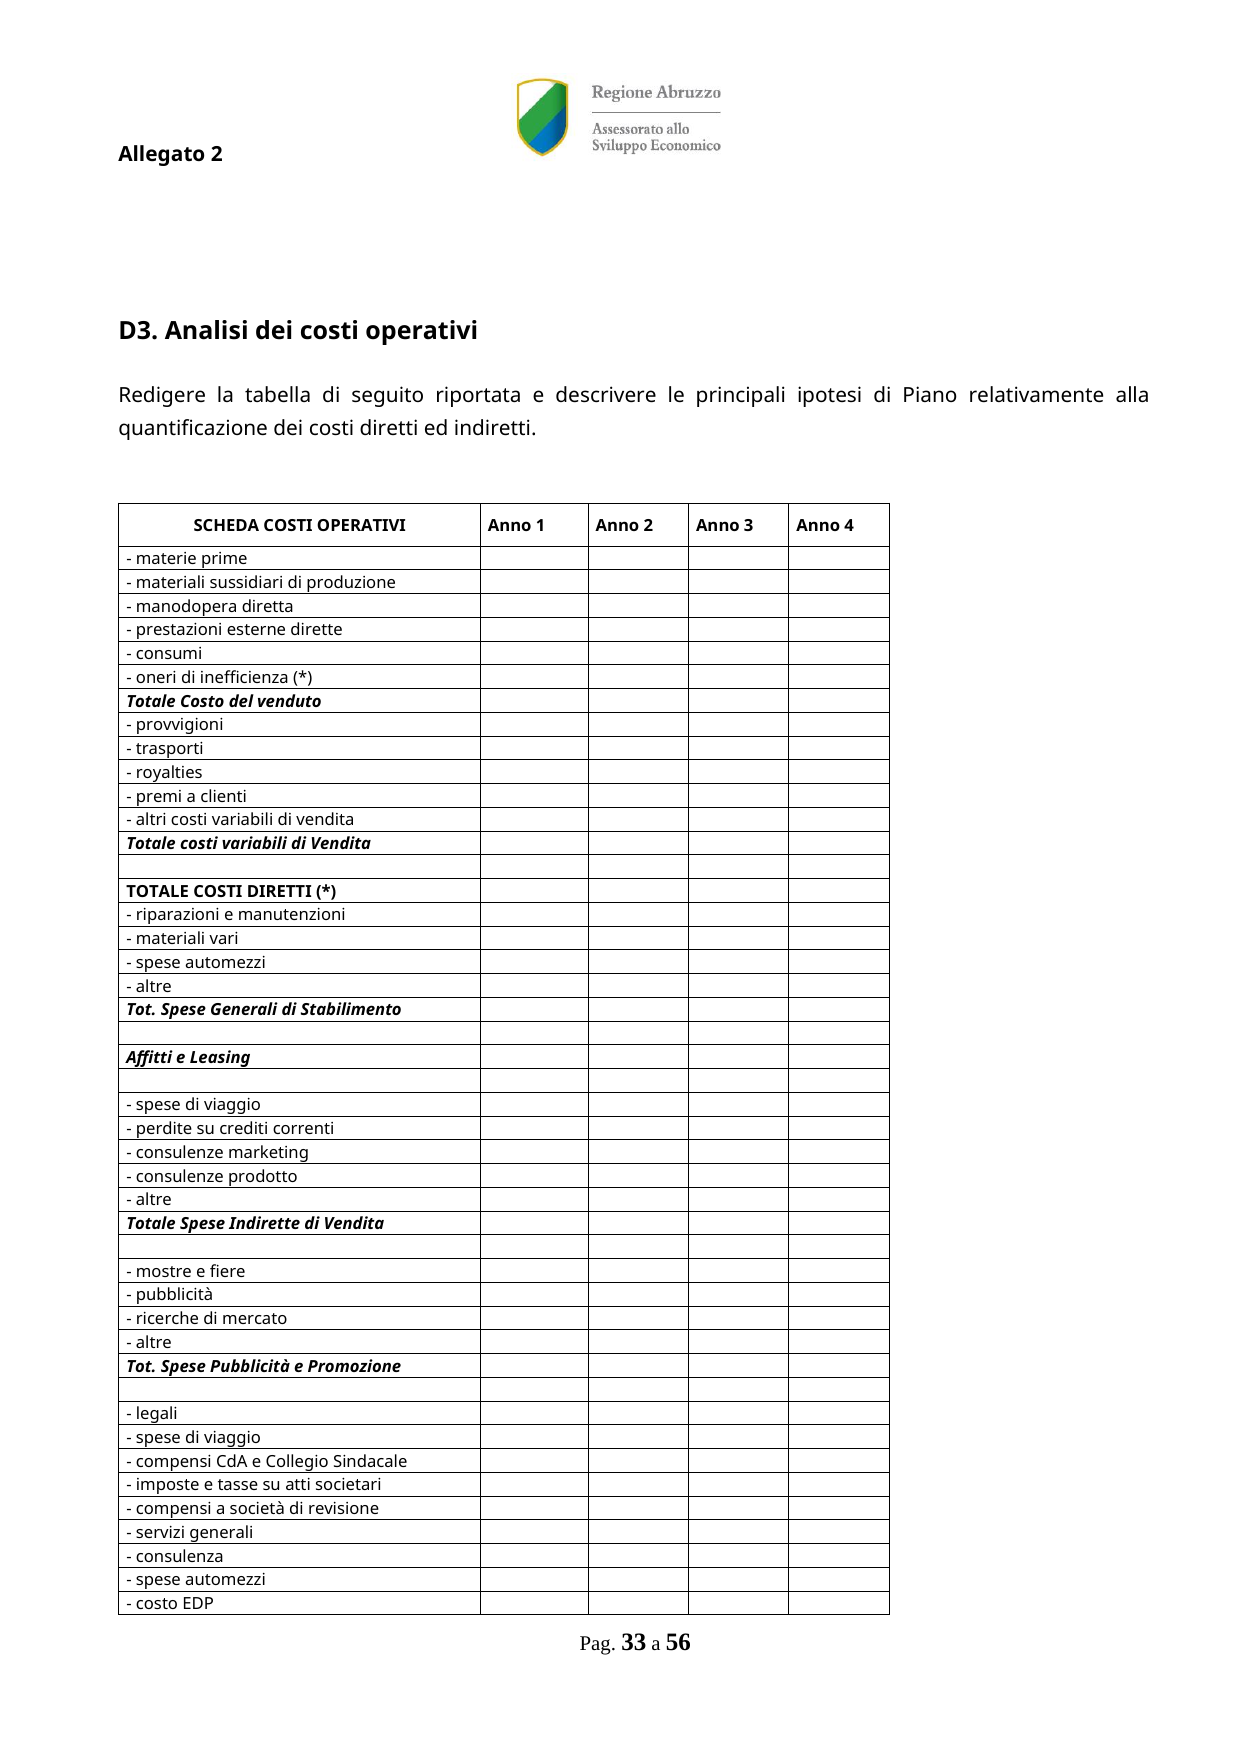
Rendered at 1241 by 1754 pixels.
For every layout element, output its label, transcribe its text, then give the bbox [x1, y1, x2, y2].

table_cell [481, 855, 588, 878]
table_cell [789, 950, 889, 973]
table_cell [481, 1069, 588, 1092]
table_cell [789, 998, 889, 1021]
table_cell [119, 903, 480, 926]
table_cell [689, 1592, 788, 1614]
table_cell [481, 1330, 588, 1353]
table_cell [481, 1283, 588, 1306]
text D3. Analisi dei costi operativi [118, 312, 1152, 347]
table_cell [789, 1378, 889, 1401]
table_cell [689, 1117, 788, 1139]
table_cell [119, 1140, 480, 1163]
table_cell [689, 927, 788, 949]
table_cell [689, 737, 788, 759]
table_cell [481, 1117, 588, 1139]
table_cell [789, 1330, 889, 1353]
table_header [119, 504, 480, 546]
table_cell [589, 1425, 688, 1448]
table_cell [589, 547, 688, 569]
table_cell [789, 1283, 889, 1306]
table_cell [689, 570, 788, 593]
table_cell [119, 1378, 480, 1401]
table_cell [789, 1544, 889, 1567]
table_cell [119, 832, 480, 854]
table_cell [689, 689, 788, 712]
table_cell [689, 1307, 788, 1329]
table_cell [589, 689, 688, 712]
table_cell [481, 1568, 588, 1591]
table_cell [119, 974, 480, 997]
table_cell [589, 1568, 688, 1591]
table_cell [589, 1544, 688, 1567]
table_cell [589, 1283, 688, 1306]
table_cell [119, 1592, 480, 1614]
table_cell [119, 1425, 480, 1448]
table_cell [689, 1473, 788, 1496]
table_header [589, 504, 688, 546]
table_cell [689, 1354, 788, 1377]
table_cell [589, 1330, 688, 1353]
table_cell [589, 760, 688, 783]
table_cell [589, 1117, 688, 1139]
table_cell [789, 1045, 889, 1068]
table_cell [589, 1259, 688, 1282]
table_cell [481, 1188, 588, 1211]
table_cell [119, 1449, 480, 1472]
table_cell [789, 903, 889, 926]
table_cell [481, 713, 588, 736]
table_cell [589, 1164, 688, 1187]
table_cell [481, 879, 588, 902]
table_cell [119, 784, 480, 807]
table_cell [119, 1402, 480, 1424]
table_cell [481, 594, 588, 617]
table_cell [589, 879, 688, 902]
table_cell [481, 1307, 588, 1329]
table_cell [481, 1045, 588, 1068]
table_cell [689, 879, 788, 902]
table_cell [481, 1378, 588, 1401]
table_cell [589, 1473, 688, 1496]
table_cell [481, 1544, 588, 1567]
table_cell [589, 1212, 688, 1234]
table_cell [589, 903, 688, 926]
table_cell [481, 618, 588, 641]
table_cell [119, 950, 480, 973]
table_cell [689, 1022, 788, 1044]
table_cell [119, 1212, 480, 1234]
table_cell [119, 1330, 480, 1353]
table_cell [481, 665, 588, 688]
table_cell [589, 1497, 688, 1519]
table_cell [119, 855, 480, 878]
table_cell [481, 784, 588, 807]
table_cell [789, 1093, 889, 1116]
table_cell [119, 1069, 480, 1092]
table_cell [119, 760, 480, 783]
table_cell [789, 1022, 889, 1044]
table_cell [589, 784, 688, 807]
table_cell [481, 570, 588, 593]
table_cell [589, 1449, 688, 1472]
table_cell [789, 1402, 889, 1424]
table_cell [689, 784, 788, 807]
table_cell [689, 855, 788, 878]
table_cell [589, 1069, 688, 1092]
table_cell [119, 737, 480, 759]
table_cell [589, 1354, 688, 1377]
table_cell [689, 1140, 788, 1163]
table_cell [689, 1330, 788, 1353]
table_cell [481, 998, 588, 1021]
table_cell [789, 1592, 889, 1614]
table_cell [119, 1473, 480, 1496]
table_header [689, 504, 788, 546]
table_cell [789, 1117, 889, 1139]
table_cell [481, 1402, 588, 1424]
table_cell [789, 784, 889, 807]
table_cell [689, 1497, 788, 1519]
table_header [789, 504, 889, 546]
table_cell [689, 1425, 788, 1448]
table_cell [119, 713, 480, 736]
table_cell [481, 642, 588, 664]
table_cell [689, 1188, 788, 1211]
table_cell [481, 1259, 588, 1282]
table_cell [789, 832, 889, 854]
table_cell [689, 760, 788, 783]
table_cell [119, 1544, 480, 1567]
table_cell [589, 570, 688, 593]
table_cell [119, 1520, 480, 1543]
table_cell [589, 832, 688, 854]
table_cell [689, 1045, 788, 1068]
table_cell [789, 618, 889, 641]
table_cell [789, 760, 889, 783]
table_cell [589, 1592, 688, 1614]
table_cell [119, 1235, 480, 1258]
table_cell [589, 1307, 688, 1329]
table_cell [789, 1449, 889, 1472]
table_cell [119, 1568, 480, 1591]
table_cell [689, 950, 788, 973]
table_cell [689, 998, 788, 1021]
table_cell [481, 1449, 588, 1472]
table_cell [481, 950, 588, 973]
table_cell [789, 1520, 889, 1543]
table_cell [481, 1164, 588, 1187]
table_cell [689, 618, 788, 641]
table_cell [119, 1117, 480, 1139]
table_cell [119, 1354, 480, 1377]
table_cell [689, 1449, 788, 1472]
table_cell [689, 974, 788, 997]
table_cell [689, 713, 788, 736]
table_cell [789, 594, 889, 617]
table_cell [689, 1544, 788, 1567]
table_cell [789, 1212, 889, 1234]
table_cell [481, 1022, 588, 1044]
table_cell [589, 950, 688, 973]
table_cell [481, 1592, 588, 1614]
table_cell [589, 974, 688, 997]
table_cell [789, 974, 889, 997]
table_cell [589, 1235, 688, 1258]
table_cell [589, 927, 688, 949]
picture [511, 73, 729, 162]
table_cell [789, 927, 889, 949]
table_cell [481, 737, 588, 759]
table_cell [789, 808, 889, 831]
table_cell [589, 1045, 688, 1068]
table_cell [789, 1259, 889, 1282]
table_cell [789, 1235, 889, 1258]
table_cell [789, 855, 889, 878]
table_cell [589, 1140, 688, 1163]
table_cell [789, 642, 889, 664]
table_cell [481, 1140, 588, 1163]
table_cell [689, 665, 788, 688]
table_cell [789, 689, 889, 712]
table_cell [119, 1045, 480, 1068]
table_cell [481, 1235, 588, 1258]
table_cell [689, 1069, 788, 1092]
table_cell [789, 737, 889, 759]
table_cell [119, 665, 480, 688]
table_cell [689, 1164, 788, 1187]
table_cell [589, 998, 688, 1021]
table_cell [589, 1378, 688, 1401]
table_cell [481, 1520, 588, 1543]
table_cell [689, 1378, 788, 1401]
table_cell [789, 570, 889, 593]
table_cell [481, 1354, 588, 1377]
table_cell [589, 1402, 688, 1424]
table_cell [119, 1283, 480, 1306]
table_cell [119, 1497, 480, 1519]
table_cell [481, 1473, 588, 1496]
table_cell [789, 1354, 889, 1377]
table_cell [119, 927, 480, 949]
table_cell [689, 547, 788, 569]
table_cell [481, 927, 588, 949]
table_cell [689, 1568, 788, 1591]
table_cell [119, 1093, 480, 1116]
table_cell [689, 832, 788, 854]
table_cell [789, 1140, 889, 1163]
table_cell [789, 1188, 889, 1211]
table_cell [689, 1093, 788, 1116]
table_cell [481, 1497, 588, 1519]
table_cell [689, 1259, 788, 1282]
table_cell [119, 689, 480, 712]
text Redigere la tabella di seguito riportata e descrivere le principali ipotesi di Piano relativamente alla quantificazione dei costi diretti ed indiretti. [118, 381, 1152, 442]
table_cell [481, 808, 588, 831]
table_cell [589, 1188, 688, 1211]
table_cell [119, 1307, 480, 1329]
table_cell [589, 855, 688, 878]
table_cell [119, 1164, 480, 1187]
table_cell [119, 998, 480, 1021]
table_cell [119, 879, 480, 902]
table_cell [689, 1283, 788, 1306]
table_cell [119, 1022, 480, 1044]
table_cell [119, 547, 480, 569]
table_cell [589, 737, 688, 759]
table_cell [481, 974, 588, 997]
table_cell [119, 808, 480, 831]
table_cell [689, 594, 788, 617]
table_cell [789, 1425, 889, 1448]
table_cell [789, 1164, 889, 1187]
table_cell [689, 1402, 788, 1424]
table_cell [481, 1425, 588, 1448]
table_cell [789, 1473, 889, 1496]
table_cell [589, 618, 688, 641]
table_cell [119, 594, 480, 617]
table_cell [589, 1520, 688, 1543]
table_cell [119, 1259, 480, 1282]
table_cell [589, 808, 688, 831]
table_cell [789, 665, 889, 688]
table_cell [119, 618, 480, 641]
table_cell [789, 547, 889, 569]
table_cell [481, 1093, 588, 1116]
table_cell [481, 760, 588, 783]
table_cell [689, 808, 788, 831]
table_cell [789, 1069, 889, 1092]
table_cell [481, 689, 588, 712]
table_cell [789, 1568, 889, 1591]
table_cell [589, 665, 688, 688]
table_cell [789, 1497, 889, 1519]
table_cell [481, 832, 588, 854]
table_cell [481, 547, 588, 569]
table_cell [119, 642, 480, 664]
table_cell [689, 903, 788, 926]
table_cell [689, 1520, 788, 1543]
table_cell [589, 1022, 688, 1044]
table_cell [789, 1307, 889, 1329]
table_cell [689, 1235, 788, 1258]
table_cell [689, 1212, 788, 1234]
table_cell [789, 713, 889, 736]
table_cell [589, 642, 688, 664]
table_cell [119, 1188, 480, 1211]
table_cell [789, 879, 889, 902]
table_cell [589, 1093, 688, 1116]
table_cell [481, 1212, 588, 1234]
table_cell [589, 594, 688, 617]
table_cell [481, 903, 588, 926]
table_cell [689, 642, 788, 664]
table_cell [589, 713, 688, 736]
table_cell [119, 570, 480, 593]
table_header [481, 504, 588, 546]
